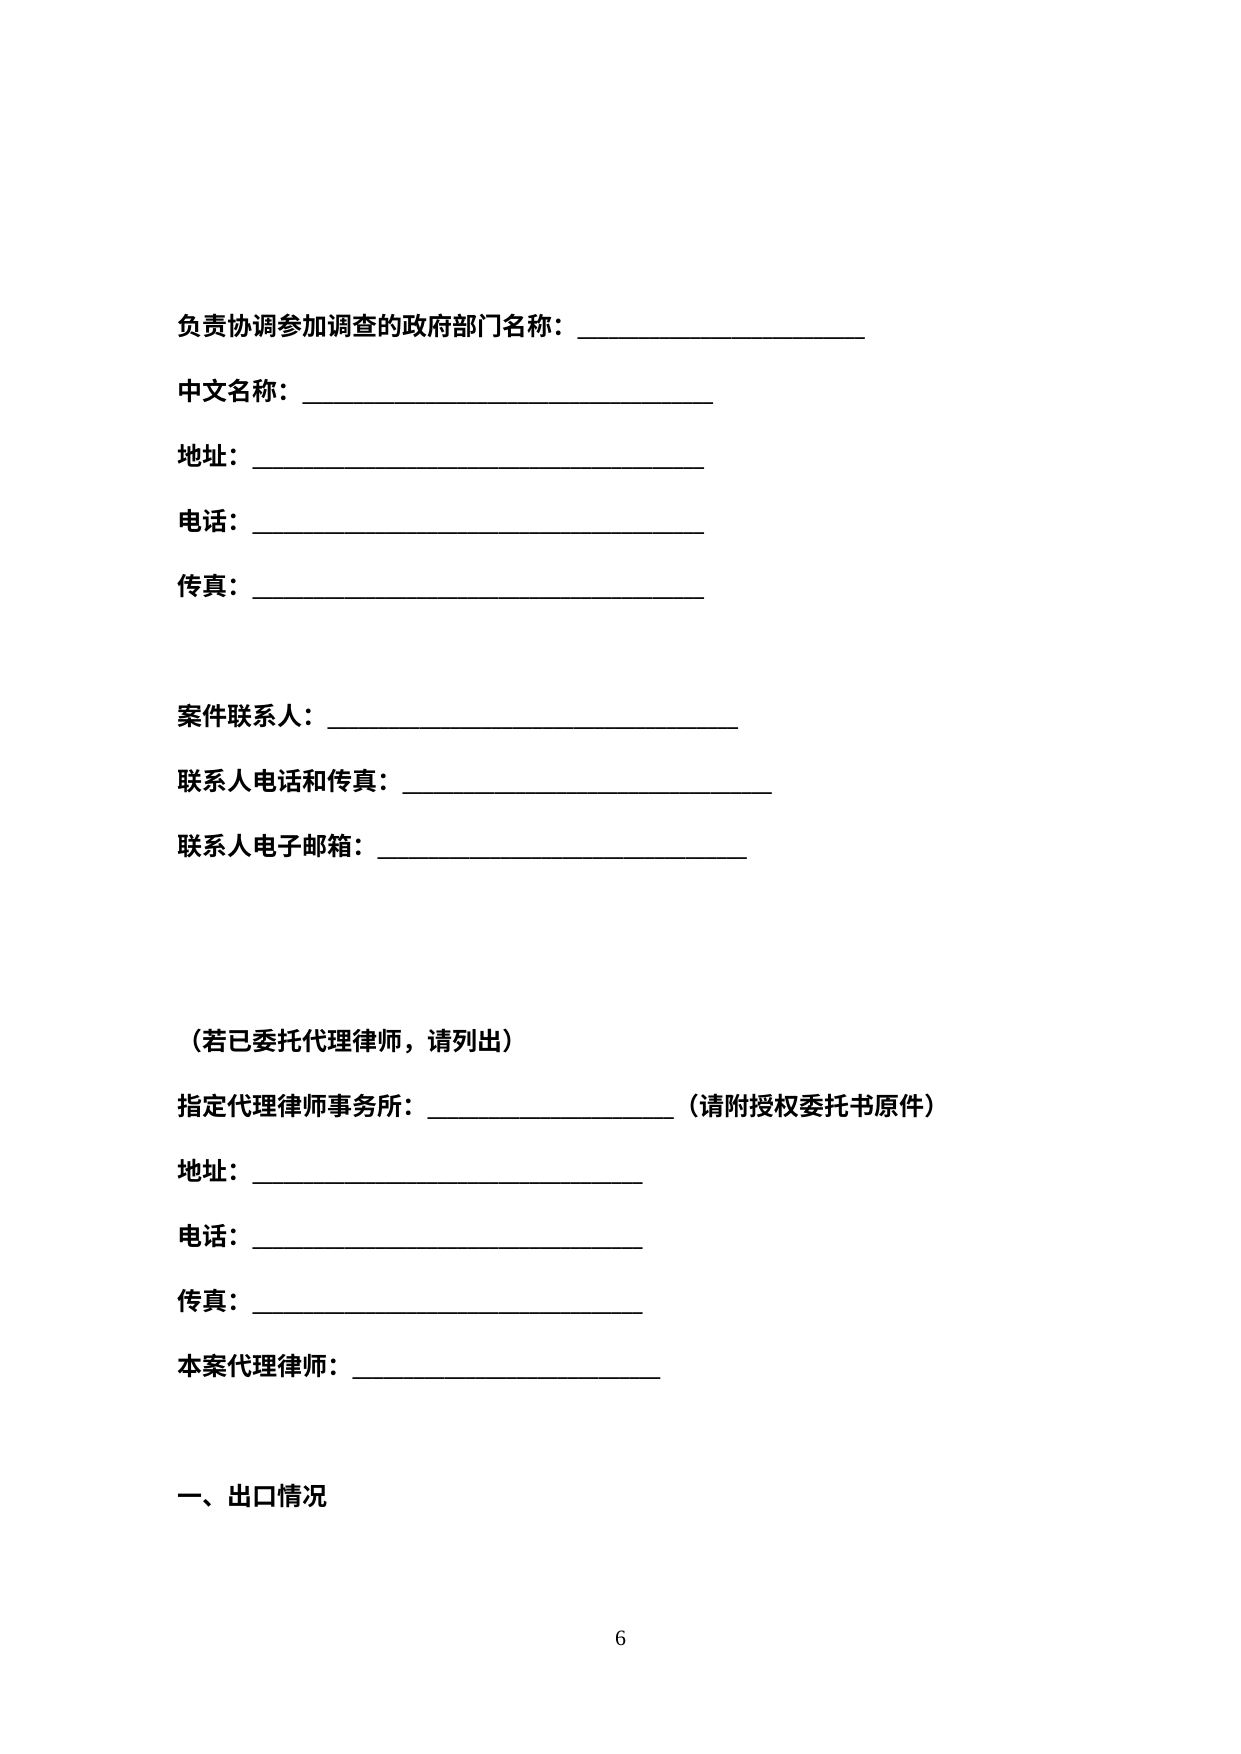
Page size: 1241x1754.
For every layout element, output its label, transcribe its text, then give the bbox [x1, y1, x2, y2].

text 地址：____________________________________________ [177, 422, 1063, 487]
text 案件联系人：________________________________________ [177, 682, 1063, 747]
text 电话：____________________________________________ [177, 487, 1063, 552]
text 一、出口情况 [177, 1462, 1063, 1527]
text 联系人电子邮箱：____________________________________ [177, 812, 1063, 877]
text 地址：______________________________________ [177, 1137, 1063, 1202]
text 指定代理律师事务所：________________________（请附授权委托书原件） [177, 1072, 1063, 1137]
text 负责协调参加调查的政府部门名称：____________________________ [177, 292, 1063, 357]
text 本案代理律师：______________________________ [177, 1332, 1063, 1397]
text 中文名称：________________________________________ [177, 357, 1063, 422]
text 联系人电话和传真：____________________________________ [177, 747, 1063, 812]
text （若已委托代理律师，请列出） [177, 1007, 1063, 1072]
text 传真：______________________________________ [177, 1267, 1063, 1332]
text 传真：____________________________________________ [177, 552, 1063, 617]
text 电话：______________________________________ [177, 1202, 1063, 1267]
